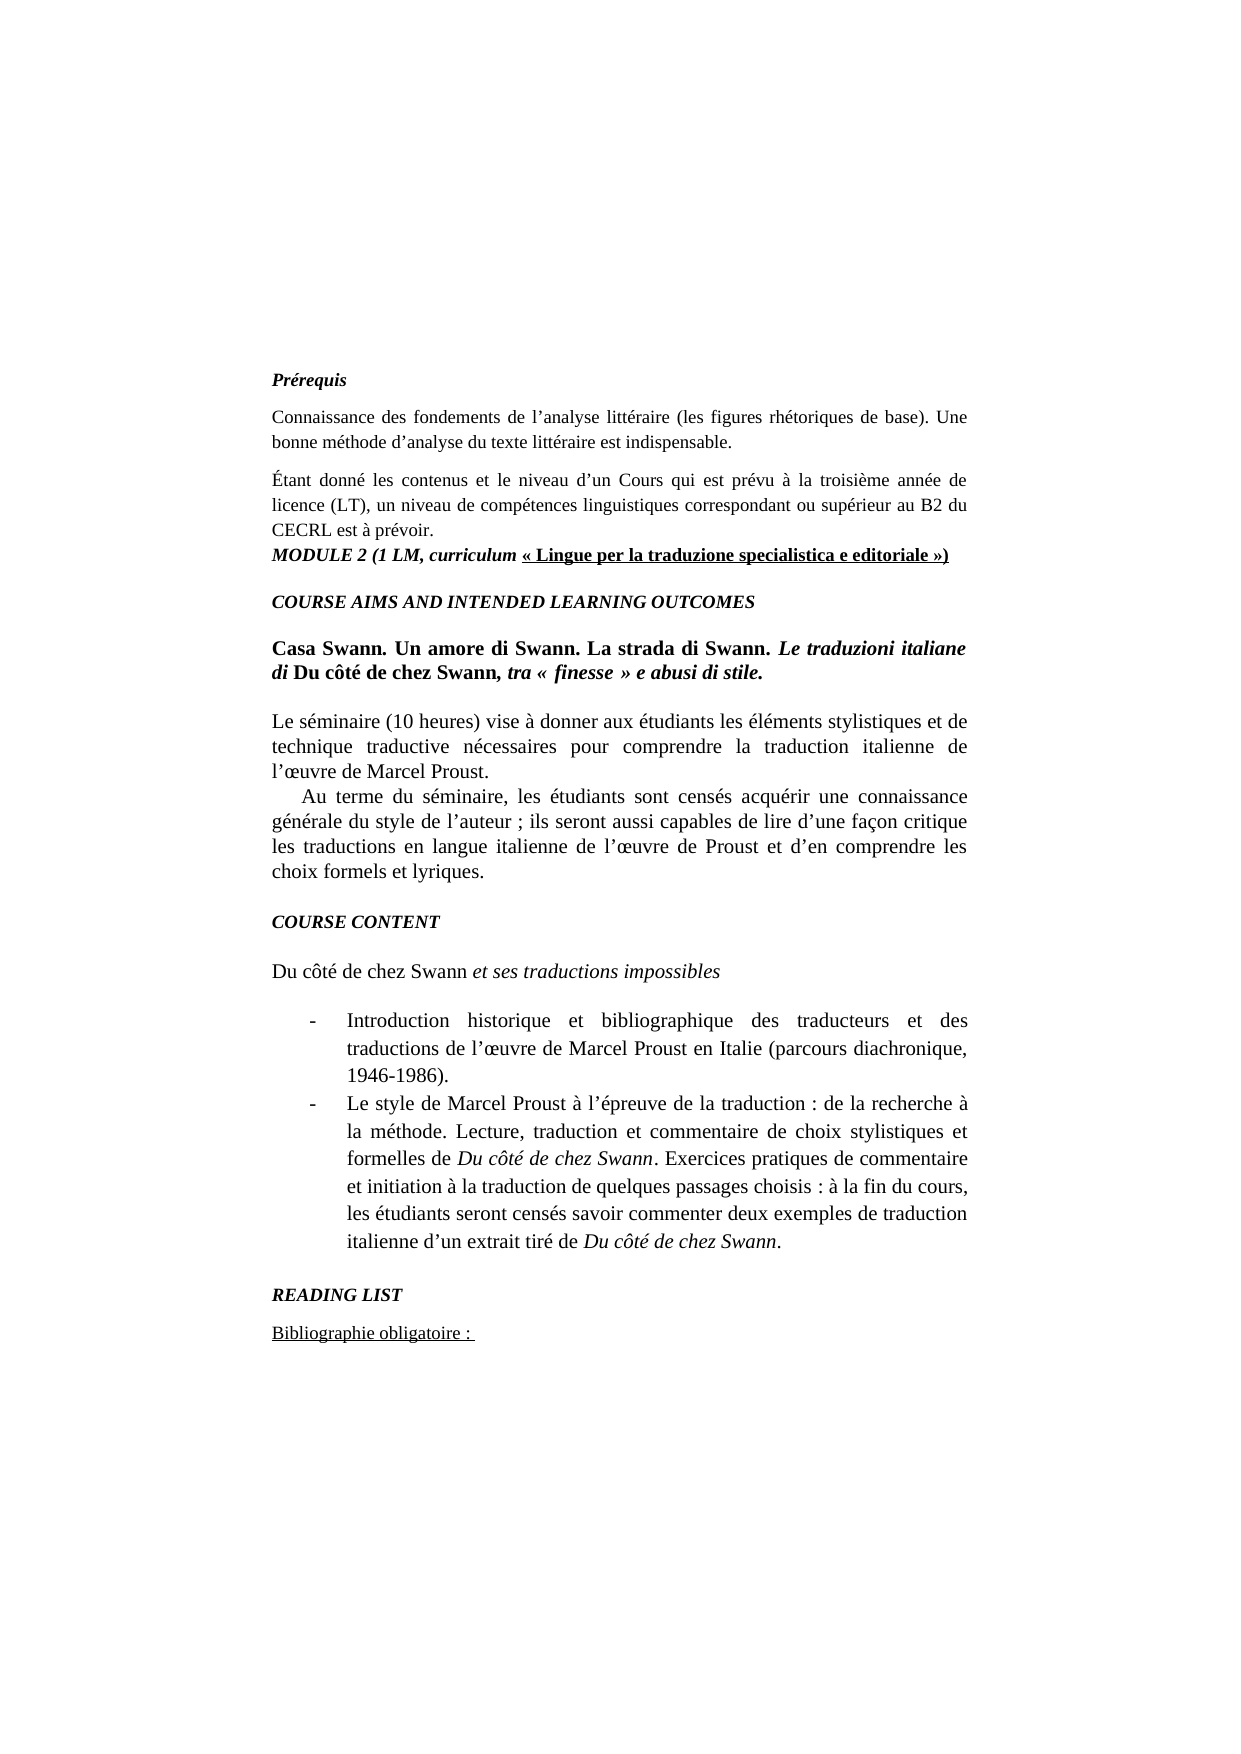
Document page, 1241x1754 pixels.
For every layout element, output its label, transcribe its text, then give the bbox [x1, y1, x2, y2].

text Le séminaire (10 heures) vise à donner aux étudiants les éléments stylistiques et de technique traductive nécessaires pour comprendre la traduction italienne de l’œuvre de Marcel Proust. [272, 708, 968, 783]
list Le style de Marcel Proust à l’épreuve de la traduction : de la recherche à la méthode. Lecture, traduction et commentaire de choix stylistiques et formelles de Du côté de chez Swann. Exercices pratiques de commentaire et initiation à la traduction de quelques passages choisis : à la fin du cours, les étudiants seront censés savoir commenter deux exemples de traduction italienne d’un extrait tiré de Du côté de chez Swann. [309, 1091, 968, 1253]
text Casa Swann. Un amore di Swann. La strada di Swann. Le traduzioni italiane di Du côté de chez Swann, tra « finesse » e abusi di stile. [272, 636, 968, 684]
text Du côté de chez Swann et ses traductions impossibles [272, 958, 968, 983]
text READING LIST [272, 1282, 968, 1307]
text COURSE CONTENT [272, 908, 968, 933]
text Étant donné les contenus et le niveau d’un Cours qui est prévu à la troisième année de licence (LT), un niveau de compétences linguistiques correspondant ou supérieur au B2 du CECRL est à prévoir. [272, 466, 968, 541]
text Bibliographie obligatoire : [272, 1319, 968, 1344]
text Prérequis [272, 366, 968, 391]
text Connaissance des fondements de l’analyse littéraire (les figures rhétoriques de base). Une bonne méthode d’analyse du texte littéraire est indispensable. [272, 404, 968, 454]
text MODULE 2 (1 LM, curriculum « Lingue per la traduzione specialistica e editoriale ») [272, 541, 968, 566]
text Au terme du séminaire, les étudiants sont censés acquérir une connaissance générale du style de l’auteur ; ils seront aussi capables de lire d’une façon critique les traductions en langue italienne de l’œuvre de Proust et d’en comprendre les choix formels et lyriques. [272, 783, 968, 883]
text COURSE AIMS AND INTENDED LEARNING OUTCOMES [272, 591, 968, 613]
list Introduction historique et bibliographique des traducteurs et des traductions de l’œuvre de Marcel Proust en Italie (parcours diachronique, 1946-1986). [309, 1008, 968, 1087]
